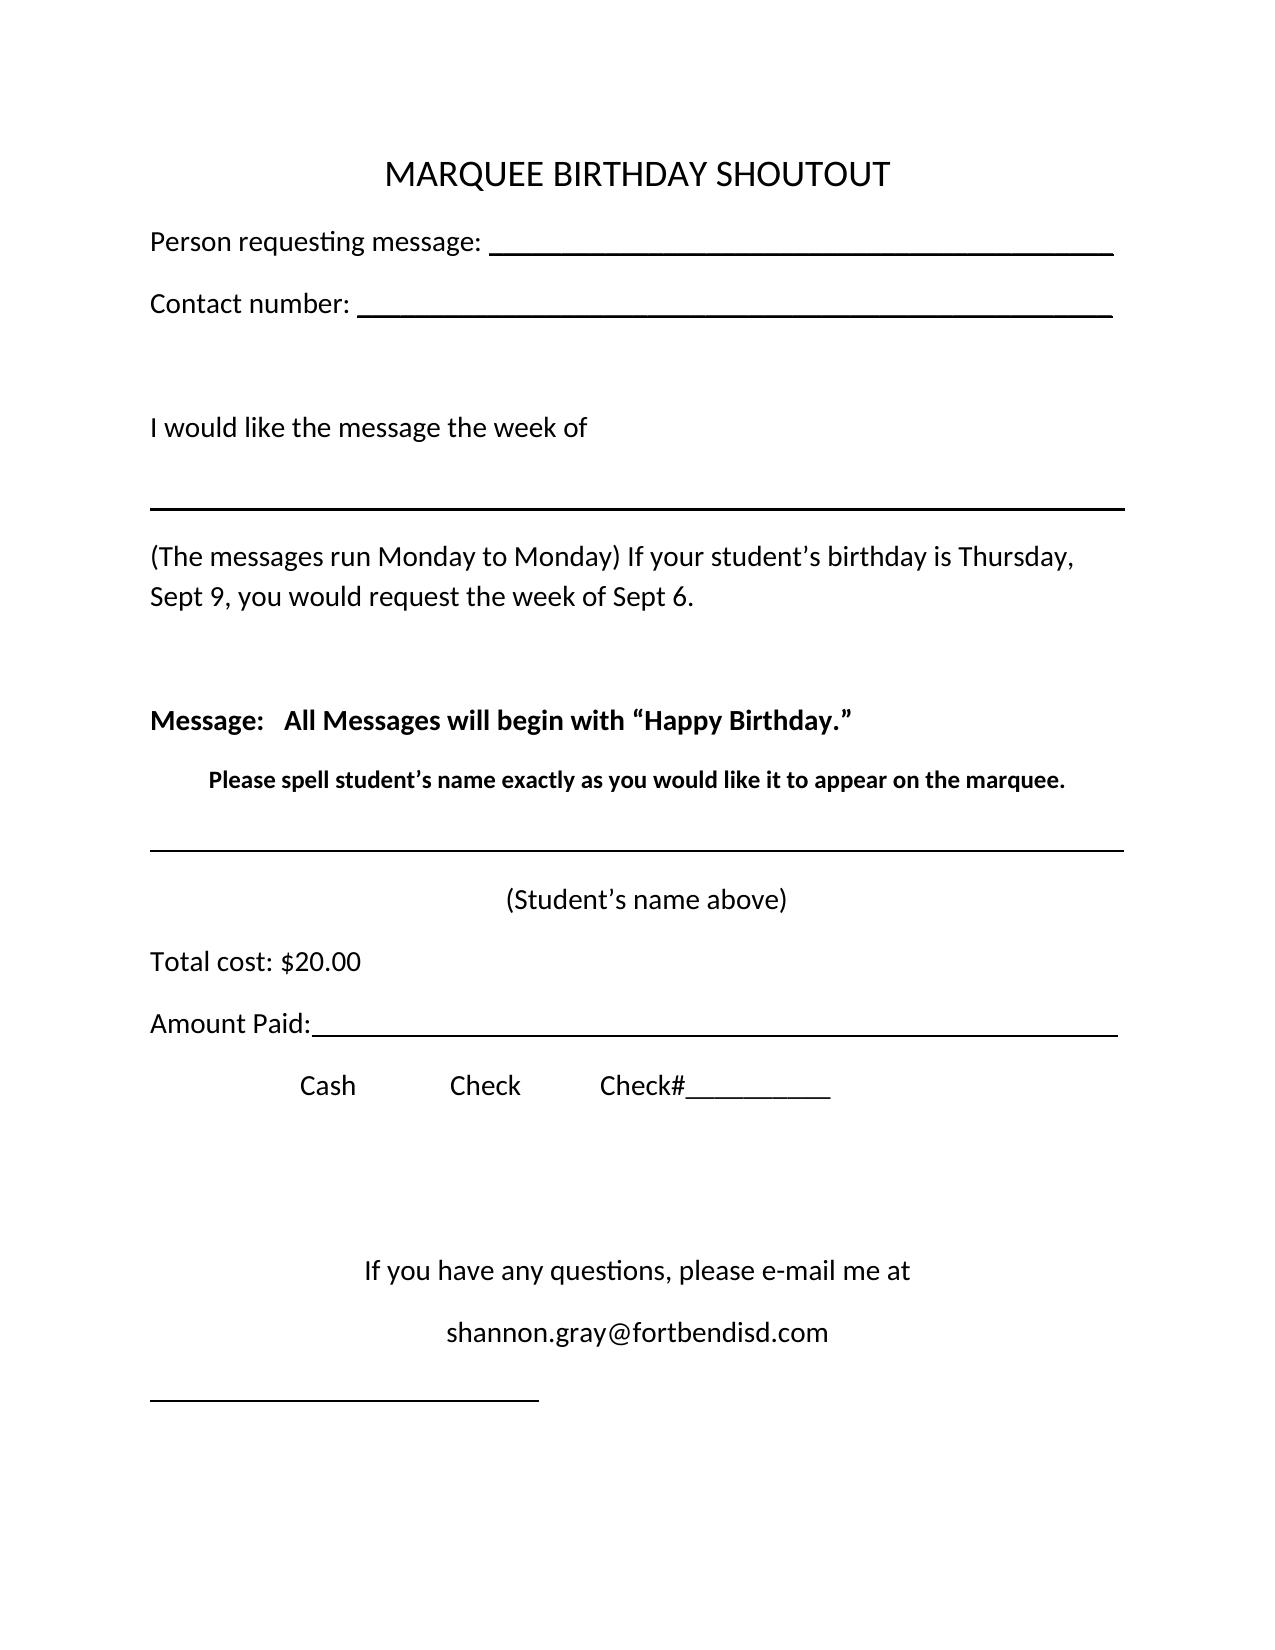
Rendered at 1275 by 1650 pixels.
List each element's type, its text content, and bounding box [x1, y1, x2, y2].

text (The messages run Monday to Monday) If your student’s birthday is Thursday, Sept 9, you would request the week of Sept 6. [150, 538, 1125, 614]
text Contact number: ____________________________________________________ [150, 285, 1125, 321]
text Person requesting message: ___________________________________________ [150, 223, 1125, 259]
text (Student’s name above) [150, 881, 1125, 917]
text Amount Paid: _______________________________________________________ [150, 1005, 1125, 1041]
text Message: All Messages will begin with “Happy Birthday.” [150, 702, 1125, 738]
text __________________ [150, 820, 1125, 855]
text shannon.gray@fortbendisd.com [150, 1314, 1125, 1349]
text MARQUEE BIRTHDAY SHOUTOUT [150, 150, 1125, 196]
text I would like the message the week of [150, 409, 1125, 444]
text If you have any questions, please e-mail me at [150, 1252, 1125, 1288]
text Cash Check Check#__________ [150, 1067, 1125, 1102]
text Total cost: $20.00 [150, 943, 1125, 979]
text Please spell student’s name exactly as you would like it to appear on the marquee. [150, 764, 1125, 794]
